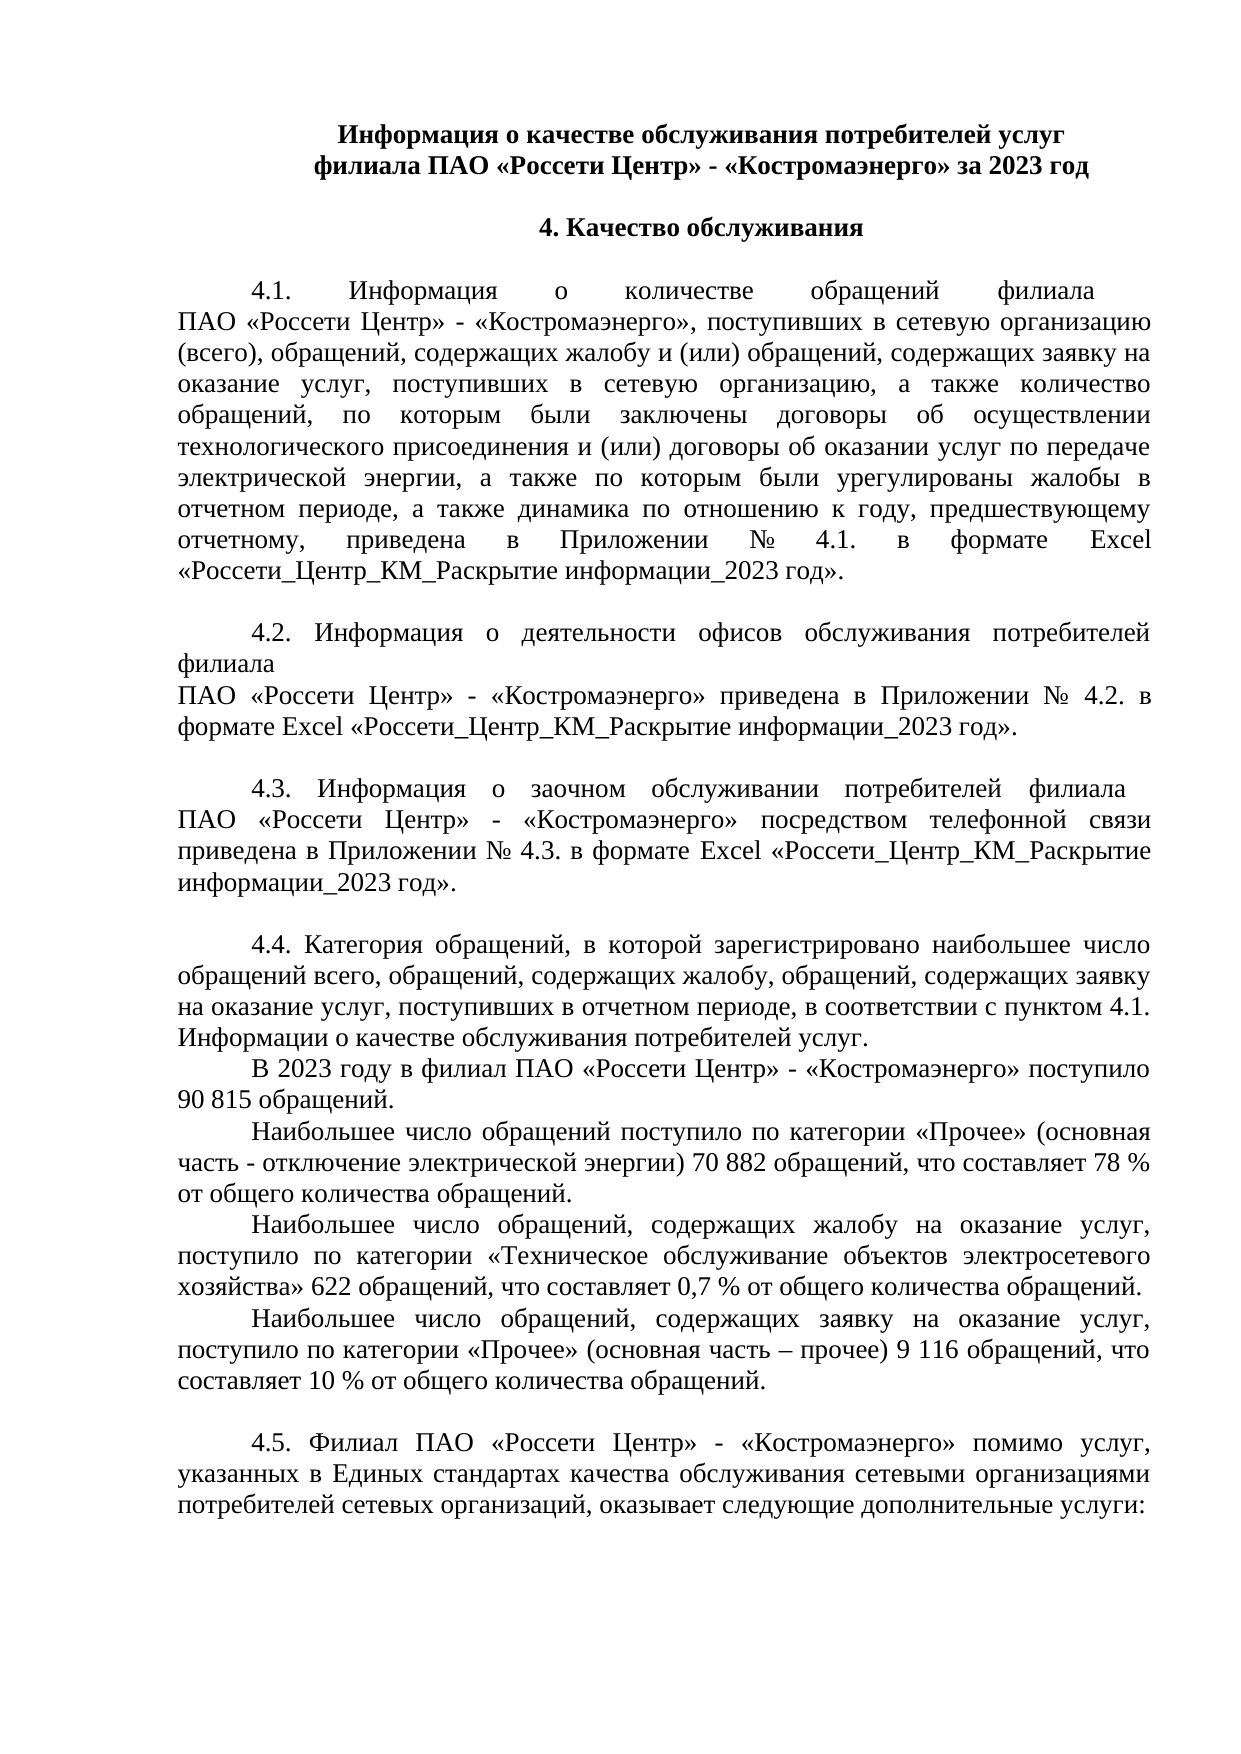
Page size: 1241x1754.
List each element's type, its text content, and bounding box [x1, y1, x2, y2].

text Наибольшее число обращений, содержащих заявку на оказание услуг, поступило по категории «Прочее» (основная часть – прочее) 9 116 обращений, что составляет 10 % от общего количества обращений. [177, 1302, 1152, 1395]
text Наибольшее число обращений, содержащих жалобу на оказание услуг, поступило по категории «Техническое обслуживание объектов электросетевого хозяйства» 622 обращений, что составляет 0,7 % от общего количества обращений. [177, 1208, 1152, 1302]
text Информация о качестве обслуживания потребителей услуг [177, 118, 1152, 149]
text 4.2. Информация о деятельности офисов обслуживания потребителей филиала ПАО «Россети Центр» - «Костромаэнерго» приведена в Приложении № 4.2. в формате Excel «Россети_Центр_КМ_Раскрытие информации_2023 год». [177, 616, 1152, 741]
text 4.4. Категория обращений, в которой зарегистрировано наибольшее число обращений всего, обращений, содержащих жалобу, обращений, содержащих заявку на оказание услуг, поступивших в отчетном периоде, в соответствии с пунктом 4.1. Информации о качестве обслуживания потребителей услуг. [177, 928, 1152, 1052]
text 4.5. Филиал ПАО «Россети Центр» - «Костромаэнерго» помимо услуг, указанных в Единых стандартах качества обслуживания сетевыми организациями потребителей сетевых организаций, оказывает следующие дополнительные услуги: [177, 1426, 1152, 1520]
text 4.1. Информация о количестве обращений филиала ПАО «Россети Центр» - «Костромаэнерго», поступивших в сетевую организацию (всего), обращений, содержащих жалобу и (или) обращений, содержащих заявку на оказание услуг, поступивших в сетевую организацию, а также количество обращений, по которым были заключены договоры об осуществлении технологического присоединения и (или) договоры об оказании услуг по передаче электрической энергии, а также по которым были урегулированы жалобы в отчетном периоде, а также динамика по отношению к году, предшествующему отчетному, приведена в Приложении № 4.1. в формате Excel «Россети_Центр_КМ_Раскрытие информации_2023 год». [177, 274, 1152, 585]
text Наибольшее число обращений поступило по категории «Прочее» (основная часть - отключение электрической энергии) 70 882 обращений, что составляет 78 % от общего количества обращений. [177, 1115, 1152, 1208]
text филиала ПАО «Россети Центр» - «Костромаэнерго» за 2023 год [177, 149, 1152, 180]
text В 2023 году в филиал ПАО «Россети Центр» - «Костромаэнерго» поступило 90 815 обращений. [177, 1052, 1152, 1115]
text 4.3. Информация о заочном обслуживании потребителей филиала ПАО «Россети Центр» - «Костромаэнерго» посредством телефонной связи приведена в Приложении № 4.3. в формате Excel «Россети_Центр_КМ_Раскрытие информации_2023 год». [177, 772, 1152, 897]
text 4. Качество обслуживания [177, 212, 1152, 243]
